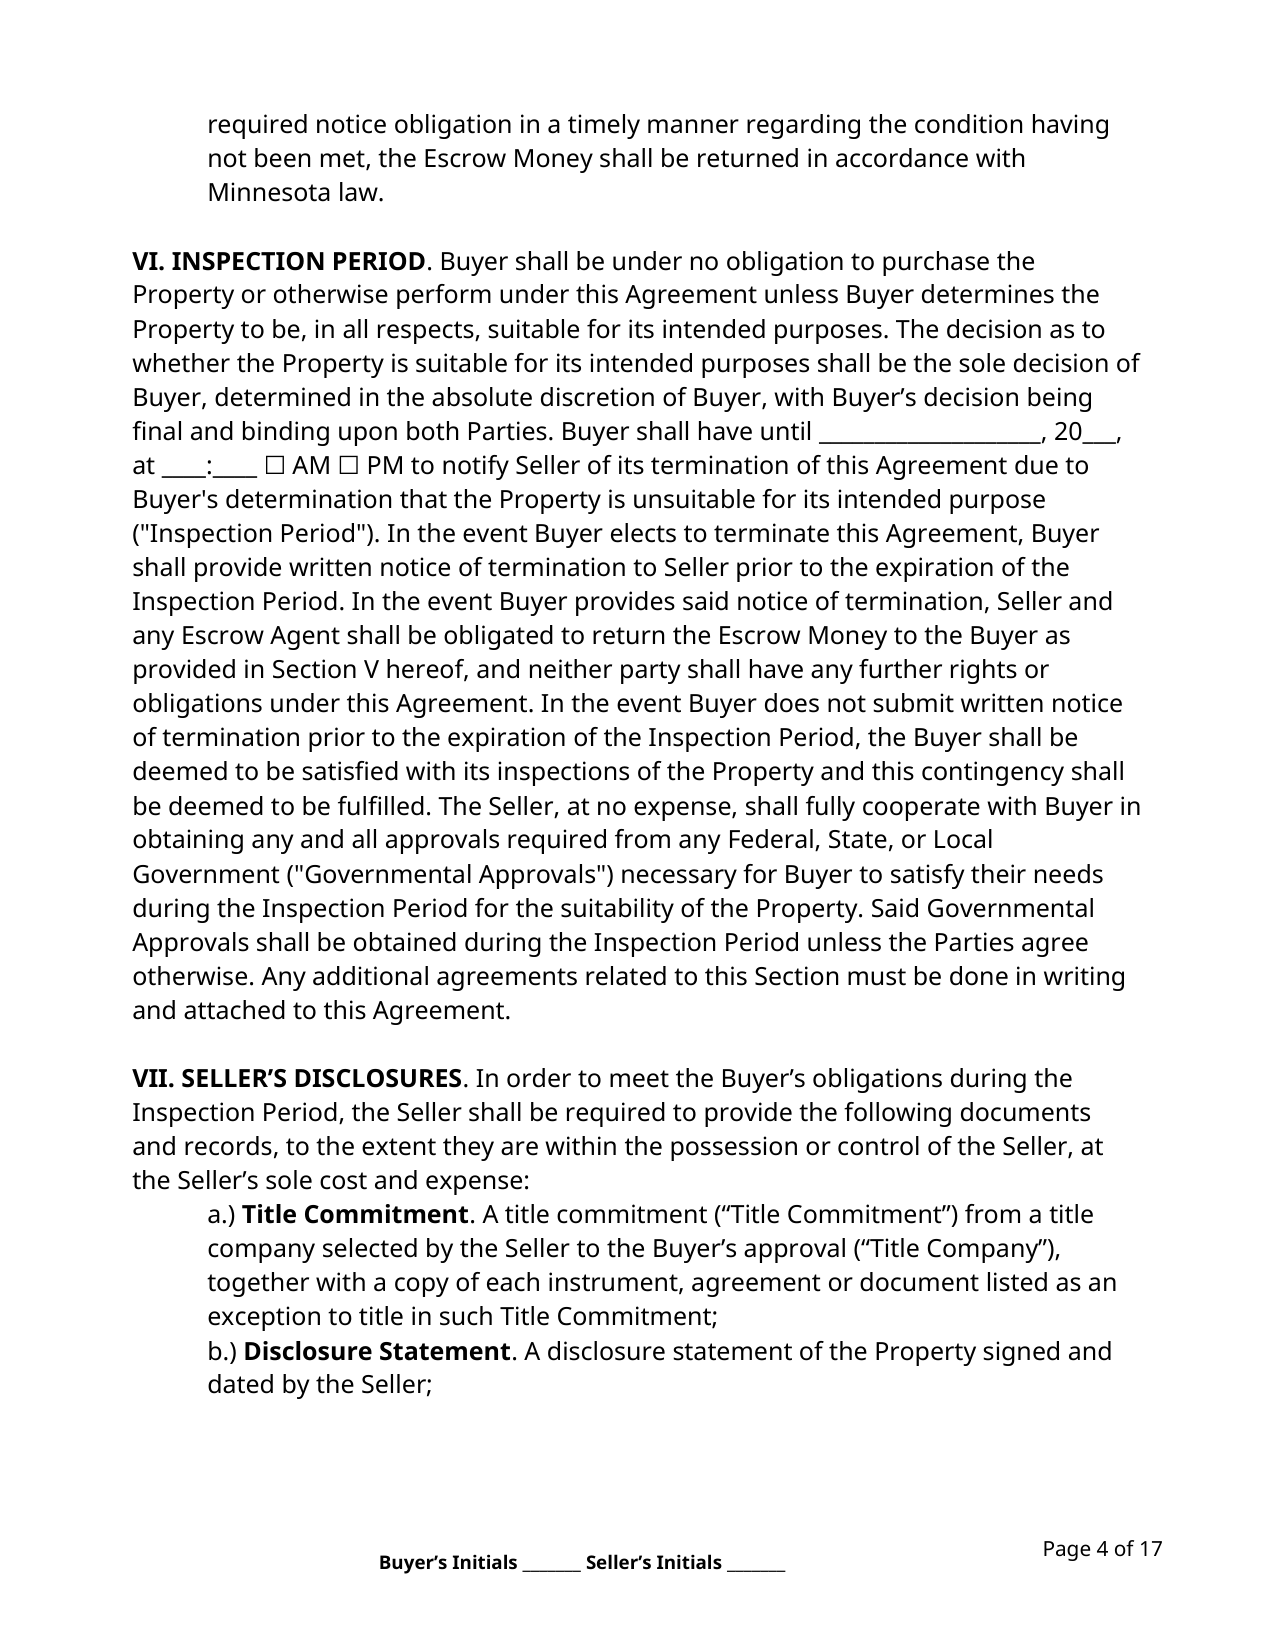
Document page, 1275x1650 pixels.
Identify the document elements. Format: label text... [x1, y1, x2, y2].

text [207, 107, 1143, 209]
text a.) Title Commitment. A title commitment (“Title Commitment”) from a title company selected by the Seller to the Buyer’s approval (“Title Company”), together with a copy of each instrument, agreement or document listed as an exception to title in such Title Commitment; [207, 1197, 1143, 1333]
text VI. INSPECTION PERIOD. Buyer shall be under no obligation to purchase the Property or otherwise perform under this Agreement unless Buyer determines the Property to be, in all respects, suitable for its intended purposes. The decision as to whether the Property is suitable for its intended purposes shall be the sole decision of Buyer, determined in the absolute discretion of Buyer, with Buyer’s decision being final and binding upon both Parties. Buyer shall have until ____________________, 20___, at ____:____ AM PM to notify Seller of its termination of this Agreement due to Buyer's determination that the Property is unsuitable for its intended purpose ("Inspection Period"). In the event Buyer elects to terminate this Agreement, Buyer shall provide written notice of termination to Seller prior to the expiration of the Inspection Period. In the event Buyer provides said notice of termination, Seller and any Escrow Agent shall be obligated to return the Escrow Money to the Buyer as provided in Section V hereof, and neither party shall have any further rights or obligations under this Agreement. In the event Buyer does not submit written notice of termination prior to the expiration of the Inspection Period, the Buyer shall be deemed to be satisfied with its inspections of the Property and this contingency shall be deemed to be fulfilled. The Seller, at no expense, shall fully cooperate with Buyer in obtaining any and all approvals required from any Federal, State, or Local Government ("Governmental Approvals") necessary for Buyer to satisfy their needs during the Inspection Period for the suitability of the Property. Said Governmental Approvals shall be obtained during the Inspection Period unless the Parties agree otherwise. Any additional agreements related to this Section must be done in writing and attached to this Agreement. [132, 243, 1143, 1027]
text b.) Disclosure Statement. A disclosure statement of the Property signed and dated by the Seller; [207, 1333, 1143, 1401]
text VII. SELLER’S DISCLOSURES. In order to meet the Buyer’s obligations during the Inspection Period, the Seller shall be required to provide the following documents and records, to the extent they are within the possession or control of the Seller, at the Seller’s sole cost and expense: [132, 1061, 1143, 1197]
